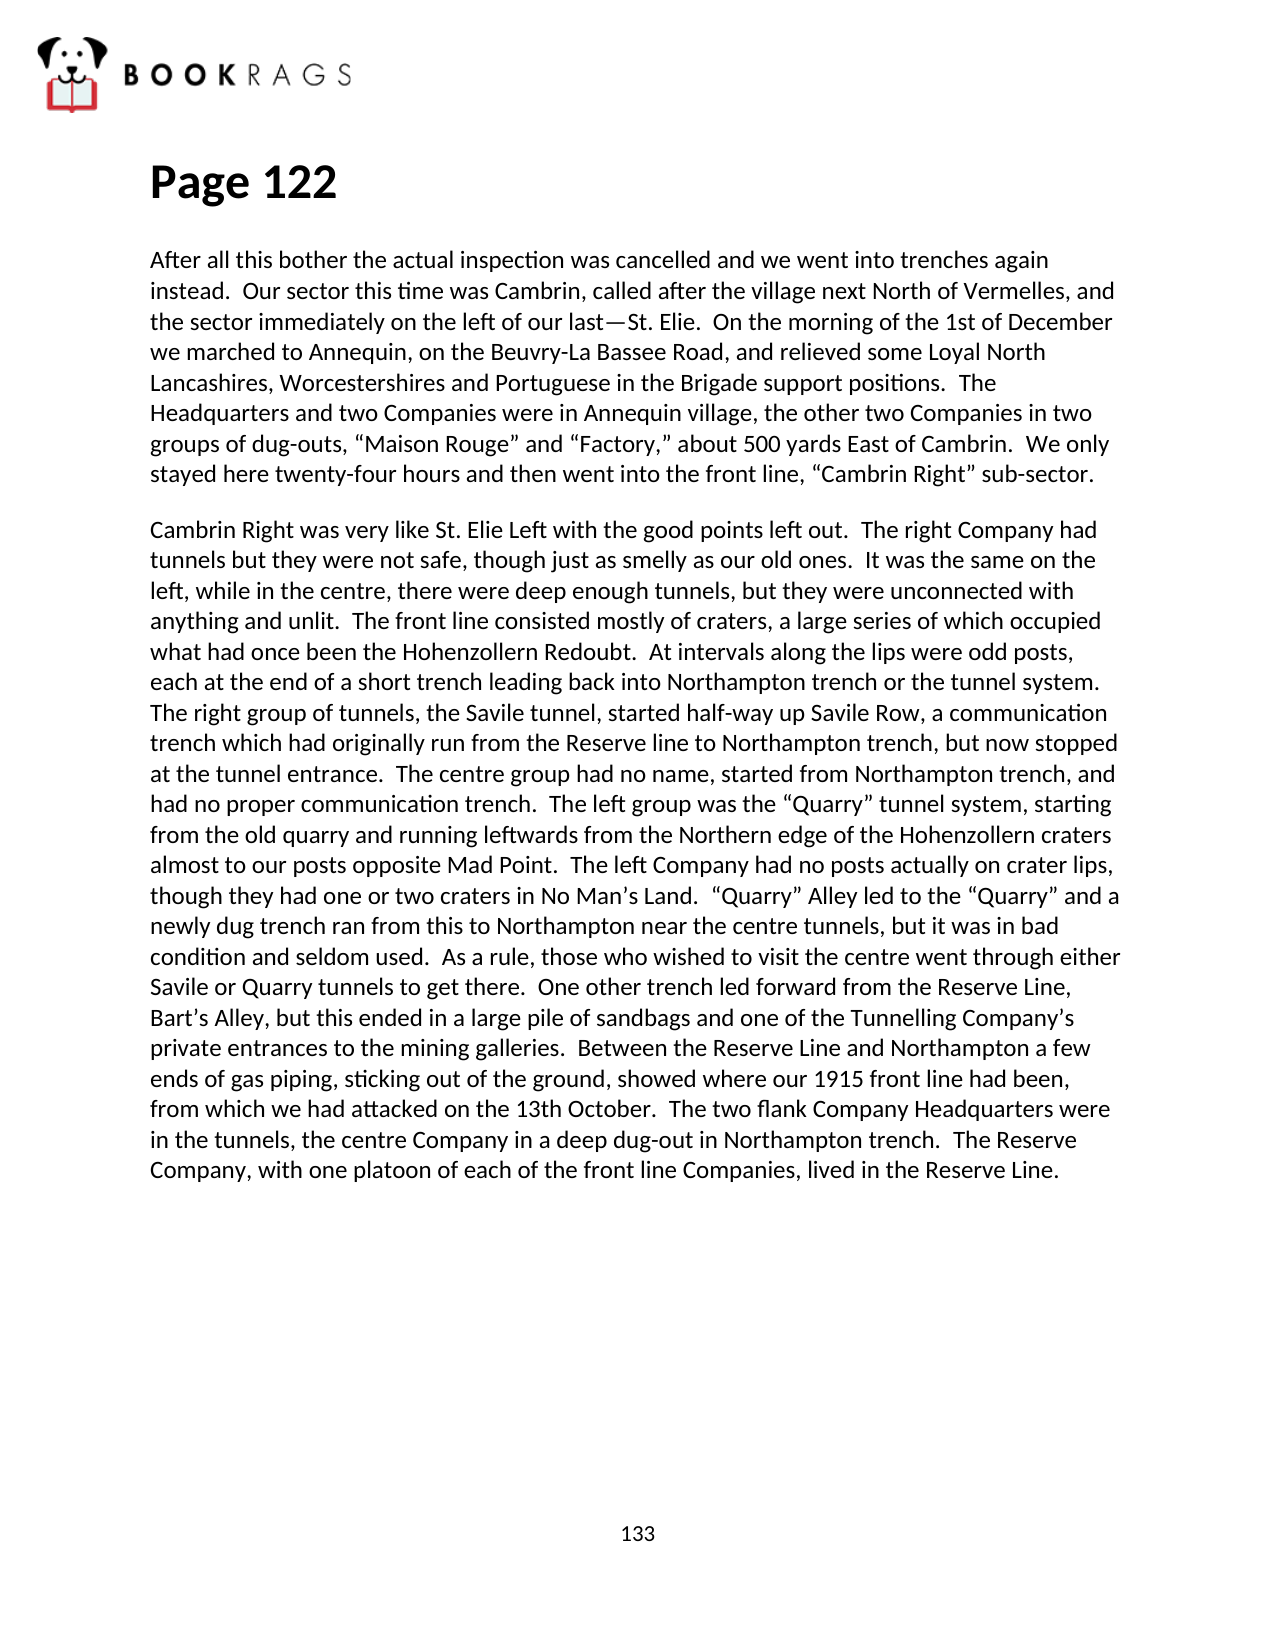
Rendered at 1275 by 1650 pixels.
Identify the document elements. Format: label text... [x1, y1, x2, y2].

text After all this bother the actual inspection was cancelled and we went into trenches again instead. Our sector this time was Cambrin, called after the village next North of Vermelles, and the sector immediately on the left of our last—­St. Elie. On the morning of the 1st of December we marched to Annequin, on the Beuvry-La Bassee Road, and relieved some Loyal North Lancashires, Worcestershires and Portuguese in the Brigade support positions. The Headquarters and two Companies were in Annequin village, the other two Companies in two groups of dug-outs, “Maison Rouge” and “Factory,” about 500 yards East of Cambrin. We only stayed here twenty-four hours and then went into the front line, “Cambrin Right” sub-sector. [150, 244, 1125, 489]
text Page 122 [150, 150, 1125, 211]
text Cambrin Right was very like St. Elie Left with the good points left out. The right Company had tunnels but they were not safe, though just as smelly as our old ones. It was the same on the left, while in the centre, there were deep enough tunnels, but they were unconnected with anything and unlit. The front line consisted mostly of craters, a large series of which occupied what had once been the Hohenzollern Redoubt. At intervals along the lips were odd posts, each at the end of a short trench leading back into Northampton trench or the tunnel system. The right group of tunnels, the Savile tunnel, started half-way up Savile Row, a communication trench which had originally run from the Reserve line to Northampton trench, but now stopped at the tunnel entrance. The centre group had no name, started from Northampton trench, and had no proper communication trench. The left group was the “Quarry” tunnel system, starting from the old quarry and running leftwards from the Northern edge of the Hohenzollern craters almost to our posts opposite Mad Point. The left Company had no posts actually on crater lips, though they had one or two craters in No Man’s Land. “Quarry” Alley led to the “Quarry” and a newly dug trench ran from this to Northampton near the centre tunnels, but it was in bad condition and seldom used. As a rule, those who wished to visit the centre went through either Savile or Quarry tunnels to get there. One other trench led forward from the Reserve Line, Bart’s Alley, but this ended in a large pile of sandbags and one of the Tunnelling Company’s private entrances to the mining galleries. Between the Reserve Line and Northampton a few ends of gas piping, sticking out of the ground, showed where our 1915 front line had been, from which we had attacked on the 13th October. The two flank Company Headquarters were in the tunnels, the centre Company in a deep dug-out in Northampton trench. The Reserve Company, with one platoon of each of the front line Companies, lived in the Reserve Line. [150, 514, 1125, 1185]
picture [37, 37, 351, 113]
